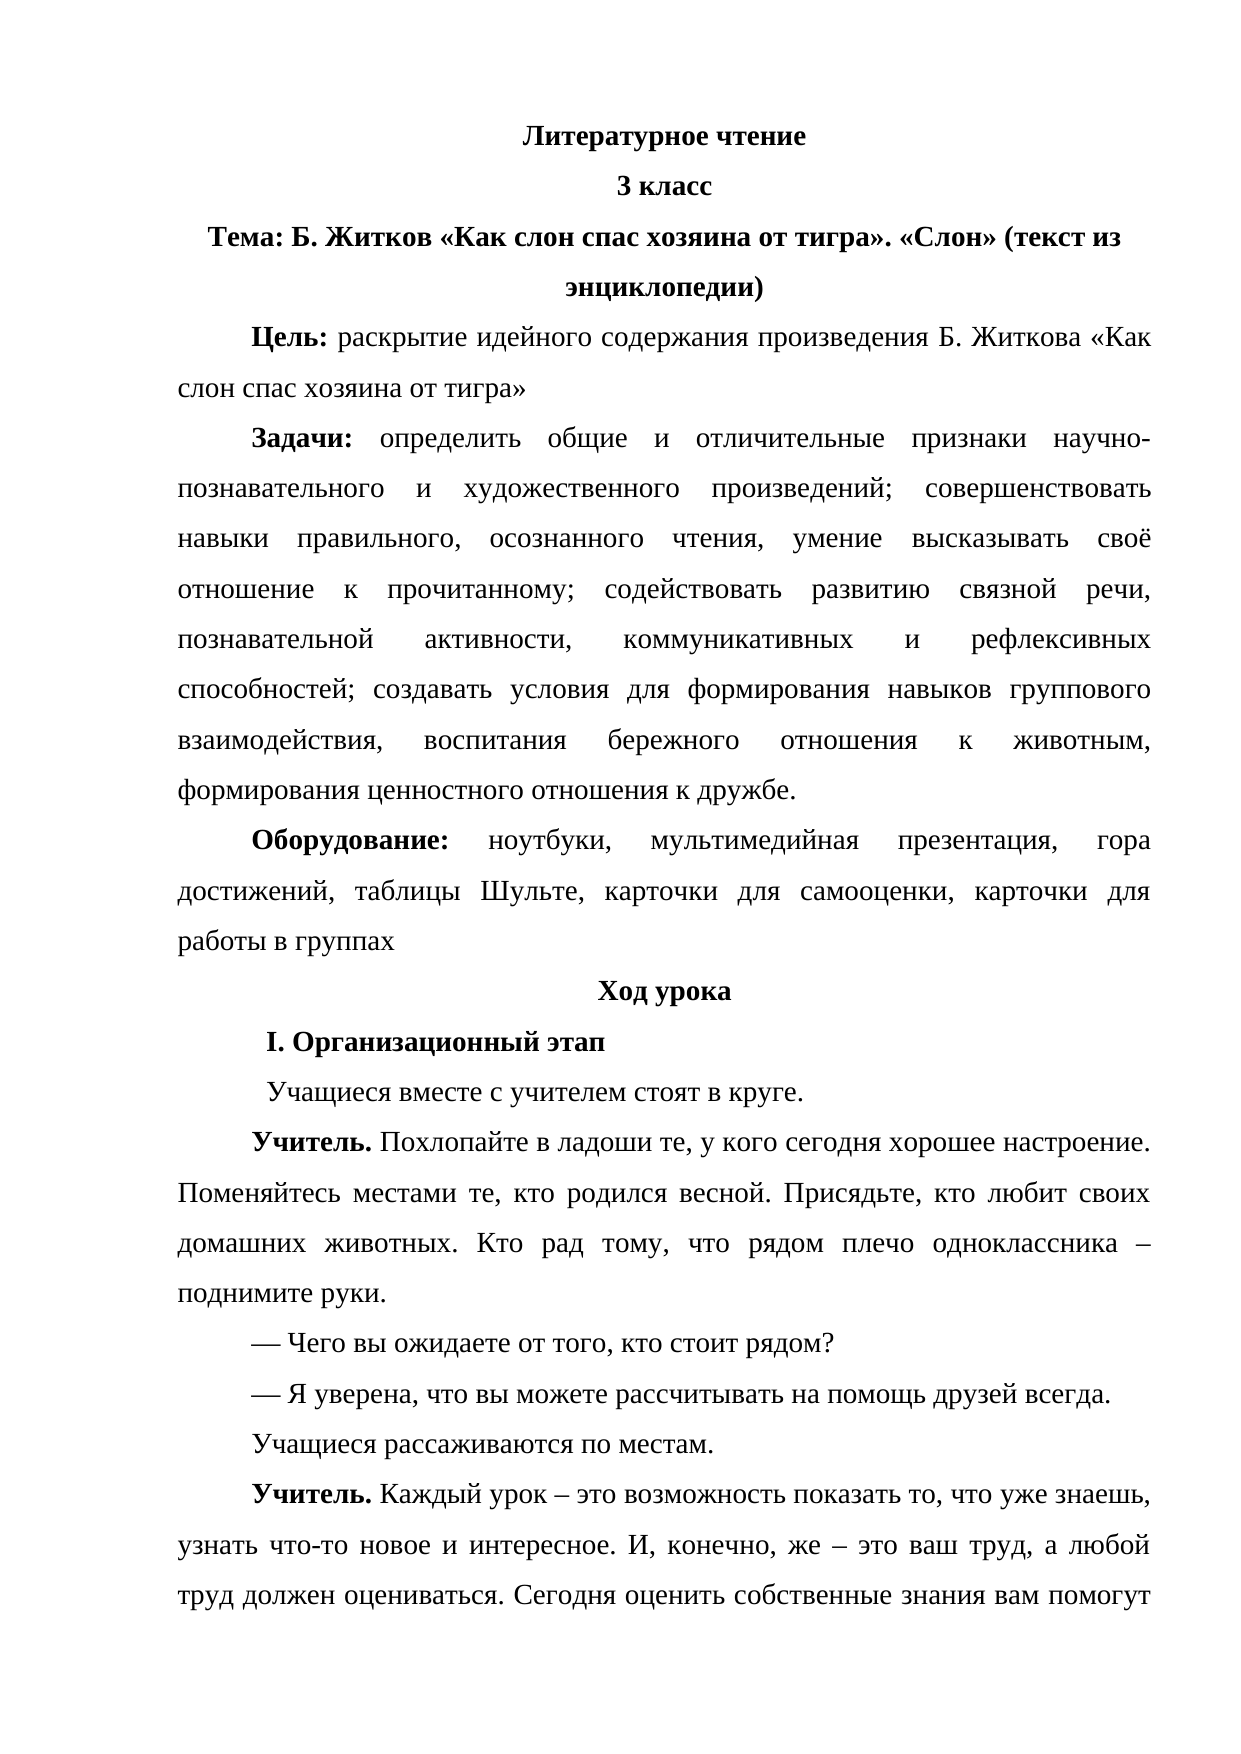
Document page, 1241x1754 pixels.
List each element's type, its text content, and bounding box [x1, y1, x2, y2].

text Литературное чтение [177, 118, 1152, 152]
text Цель: раскрытие идейного содержания произведения Б. Житкова «Как слон спас хозяина от тигра» [177, 319, 1152, 403]
text Задачи: определить общие и отличительные признаки научно-познавательного и художественного произведений; совершенствовать навыки правильного, осознанного чтения, умение высказывать своё отношение к прочитанному; содействовать развитию связной речи, познавательной активности, коммуникативных и рефлексивных способностей; создавать условия для формирования навыков группового взаимодействия, воспитания бережного отношения к животным, формирования ценностного отношения к дружбе. [177, 420, 1152, 806]
text — Чего вы ожидаете от того, кто стоит рядом? [177, 1326, 1152, 1359]
text Учащиеся рассаживаются по местам. [177, 1426, 1152, 1460]
text Учащиеся вместе с учителем стоят в круге. [266, 1074, 1152, 1108]
text Оборудование: ноутбуки, мультимедийная презентация, гора достижений, таблицы Шульте, карточки для самооценки, карточки для работы в группах [177, 822, 1152, 957]
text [177, 1477, 1152, 1611]
text Учитель. Похлопайте в ладоши те, у кого сегодня хорошее настроение. Поменяйтесь местами те, кто родился весной. Присядьте, кто любит своих домашних животных. Кто рад тому, что рядом плечо одноклассника – поднимите руки. [177, 1124, 1152, 1309]
text Ход урока [177, 973, 1152, 1007]
text — Я уверена, что вы можете рассчитывать на помощь друзей всегда. [177, 1376, 1152, 1409]
text 3 класс [177, 168, 1152, 202]
text Тема: Б. Житков «Как слон спас хозяина от тигра». «Слон» (текст из энциклопедии) [177, 219, 1152, 303]
text I. Организационный этап [266, 1024, 1152, 1057]
